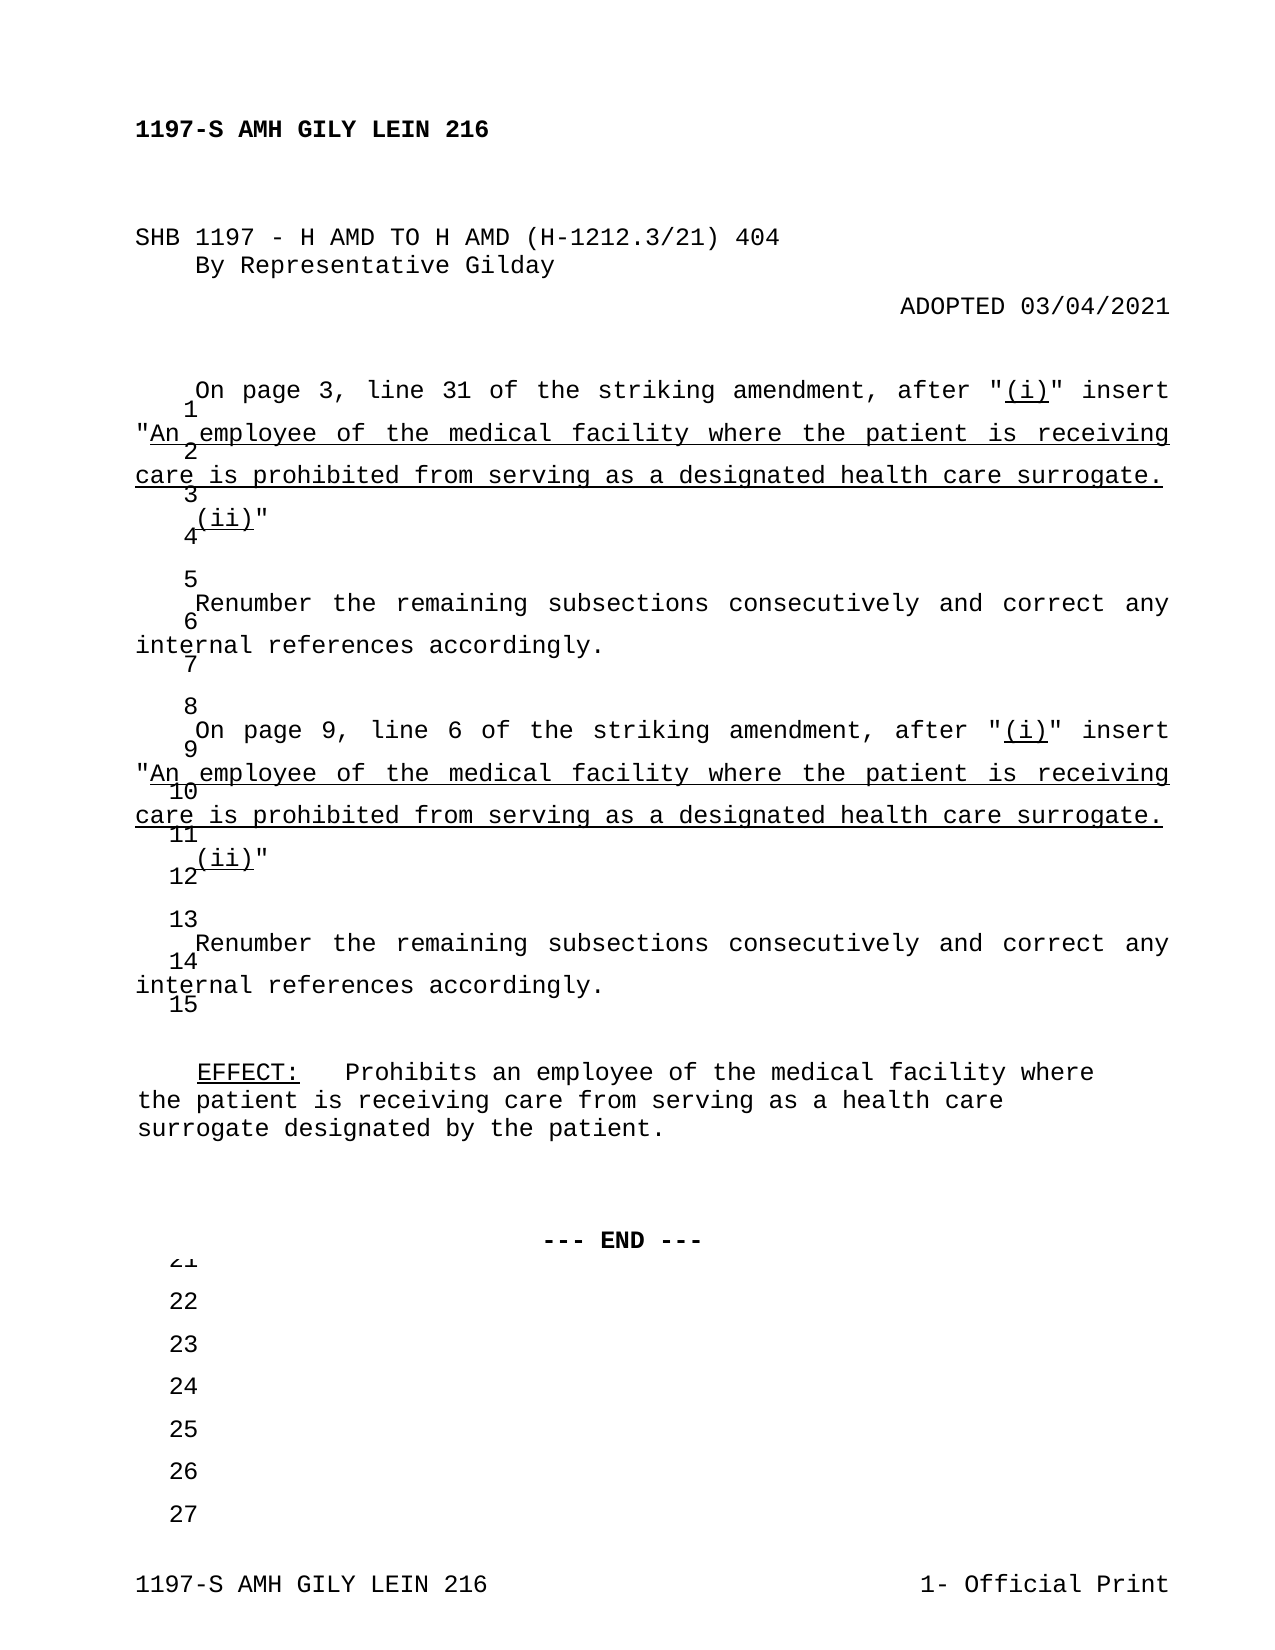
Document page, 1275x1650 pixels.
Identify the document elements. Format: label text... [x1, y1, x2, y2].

text Renumber the remaining subsections consecutively and correct any internal references accordingly. [135, 917, 1170, 1002]
text - [135, 224, 1170, 252]
text On page 9, line 6 of the striking amendment, after "(i)" insert "An employee of the medical facility where the patient is receiving care is prohibited from serving as a designated health care surrogate. [135, 705, 1170, 832]
text (ii)" [135, 492, 1170, 535]
text (ii)" [135, 832, 1170, 875]
text On page 3, line 31 of the striking amendment, after "(i)" insert "An employee of the medical facility where the patient is receiving care is prohibited from serving as a designated health care surrogate. [135, 365, 1170, 492]
text Renumber the remaining subsections consecutively and correct any internal references accordingly. [135, 577, 1170, 662]
text --- END --- [75, 1215, 1170, 1257]
